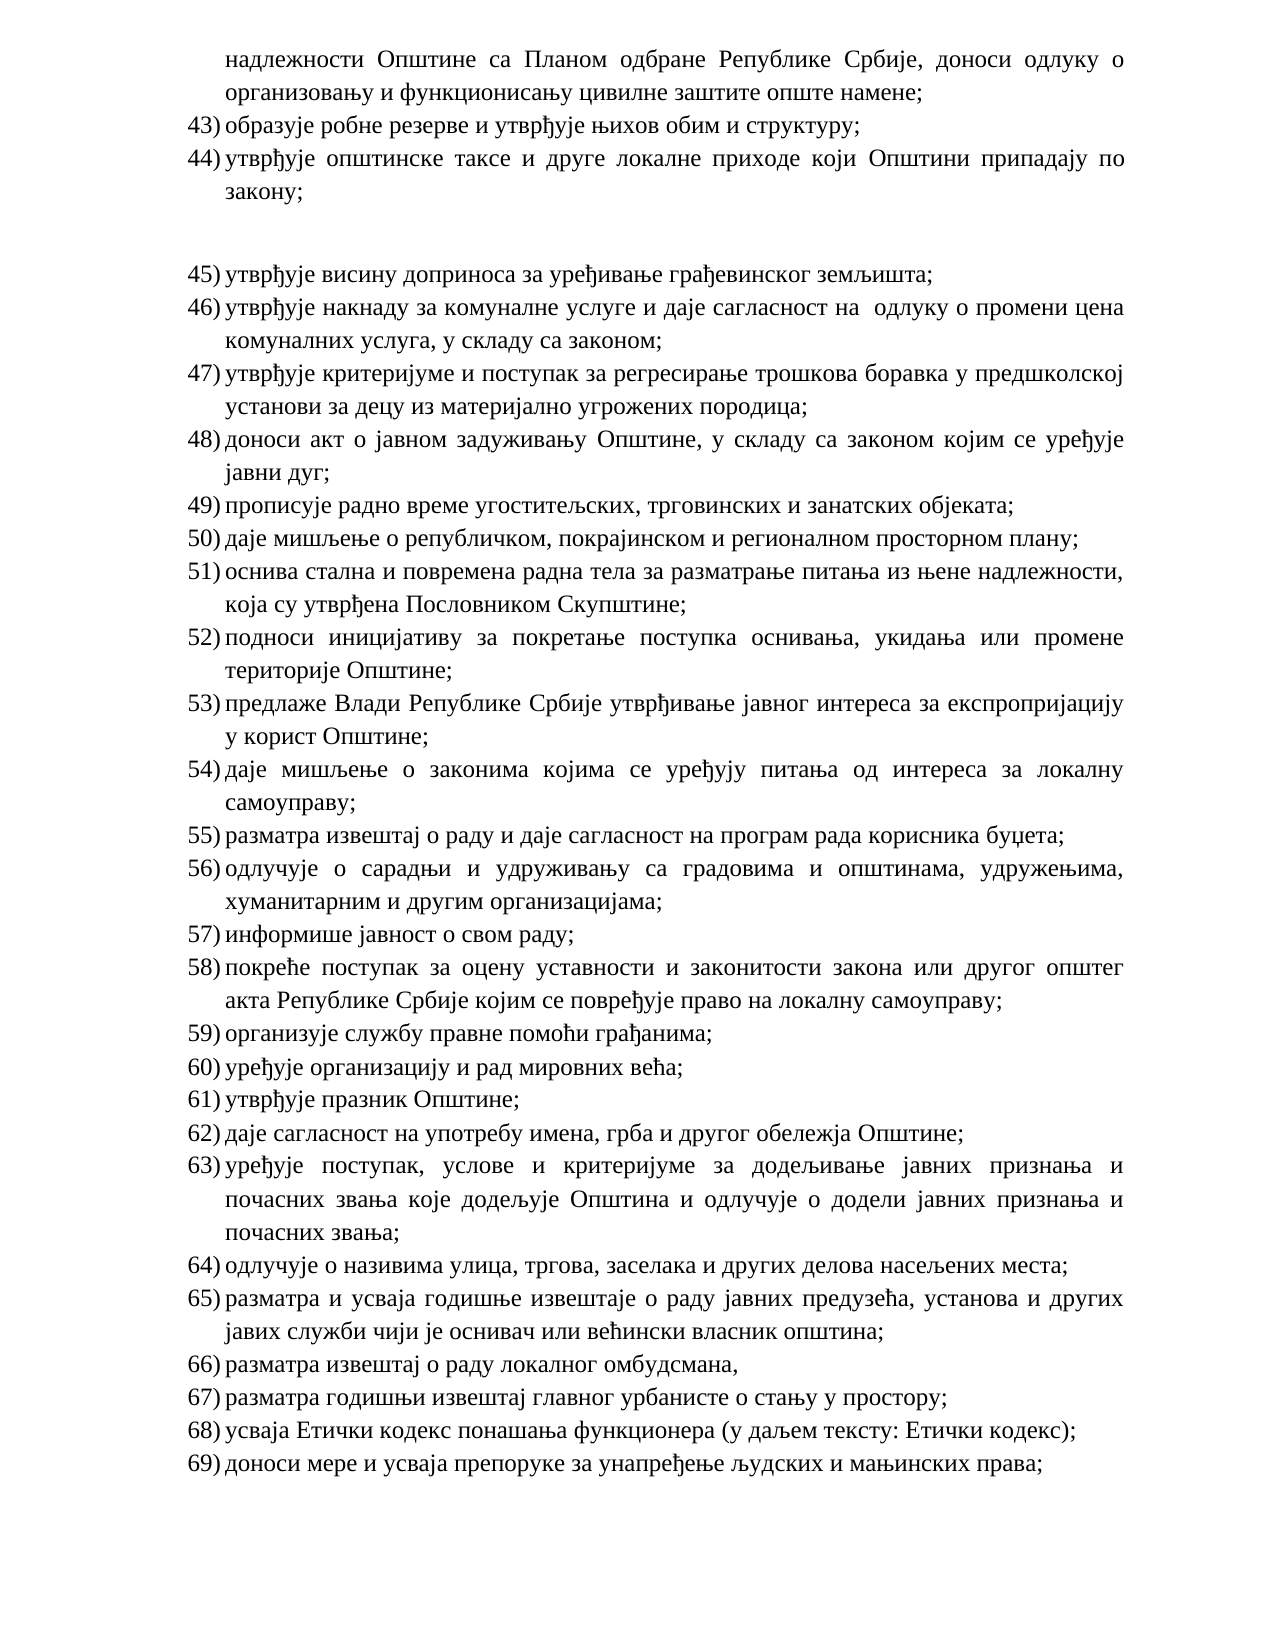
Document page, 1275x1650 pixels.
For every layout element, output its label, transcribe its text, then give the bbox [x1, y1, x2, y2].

list информише јавност о свом раду; [187, 919, 1125, 948]
list утврђује накнаду за комуналне услуге и даје сагласност на одлуку о промени цена комуналних услуга, у складу са законом; [187, 292, 1125, 354]
list одлучује о сарадњи и удруживању са градовима и општинама, удружењима, хуманитарним и другим организацијама; [187, 853, 1125, 915]
list утврђује општинске таксе и друге локалне приходе који Општини припадају по закону; [187, 143, 1125, 205]
list утврђује критеријуме и поступак за регресирање трошкова боравка у предшколској установи за децу из материјално угрожених породица; [187, 358, 1125, 420]
list даје мишљење о републичком, покрајинском и регионалном просторном плану; [187, 523, 1125, 552]
list усваја Етички кодекс понашања функционера (у даљем тексту: Етички кодекс); [187, 1415, 1125, 1443]
list даје мишљење о законима којима се уређују питања од интереса за локалну самоуправу; [187, 754, 1125, 816]
list уређује поступак, услове и критеријуме за додељивање јавних признања и почасних звања које додељује Општина и одлучује о додели јавних признања и почасних звања; [187, 1151, 1125, 1245]
list утврђује висину доприноса за уређивање грађевинског земљишта; [187, 259, 1125, 288]
list утврђује празник Општине; [187, 1084, 1125, 1113]
list разматра извештај о раду и даје сагласност на програм рада корисника буџета; [187, 820, 1125, 849]
list доноси акт о јавном задуживању Општине, у складу са законом којим се уређује јавни дуг; [187, 424, 1125, 486]
list разматра и усваја годишње извештаје о раду јавних предузећа, установа и других јавих служби чији је оснивач или већински власник општина; [187, 1283, 1125, 1344]
list уређује организацију и рад мировних већа; [187, 1052, 1125, 1080]
list разматра годишњи извештај главног урбанисте о стању у простору; [187, 1382, 1125, 1411]
list даје сагласност на употребу имена, грба и другог обележја Општине; [187, 1118, 1125, 1146]
list разматра извештај о раду локалног омбудсмана, [187, 1349, 1125, 1377]
list одлучује о називима улица, тргова, заселака и других делова насељених места; [187, 1250, 1125, 1278]
list покреће поступак за оцену уставности и законитости закона или другог општег акта Републике Србије којим се повређује право на локалну самоуправу; [187, 952, 1125, 1014]
list доноси мере и усваја препоруке за унапређење људских и мањинских права; [187, 1448, 1125, 1477]
list организује службу правне помоћи грађанима; [187, 1018, 1125, 1047]
list подноси иницијативу за покретање поступка оснивања, укидања или промене територије Општине; [187, 622, 1125, 684]
list прописује радно време угоститељских, трговинских и занатских објеката; [187, 490, 1125, 519]
list предлаже Влади Републике Србије утврђивање јавног интереса за експропријацију у корист Општине; [187, 688, 1125, 750]
list образује робне резерве и утврђује њихов обим и структуру; [187, 110, 1125, 139]
list оснива стална и повремена радна тела за разматрање питања из њене надлежности, која су утврђена Пословником Скупштине; [187, 556, 1125, 618]
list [187, 44, 1125, 106]
